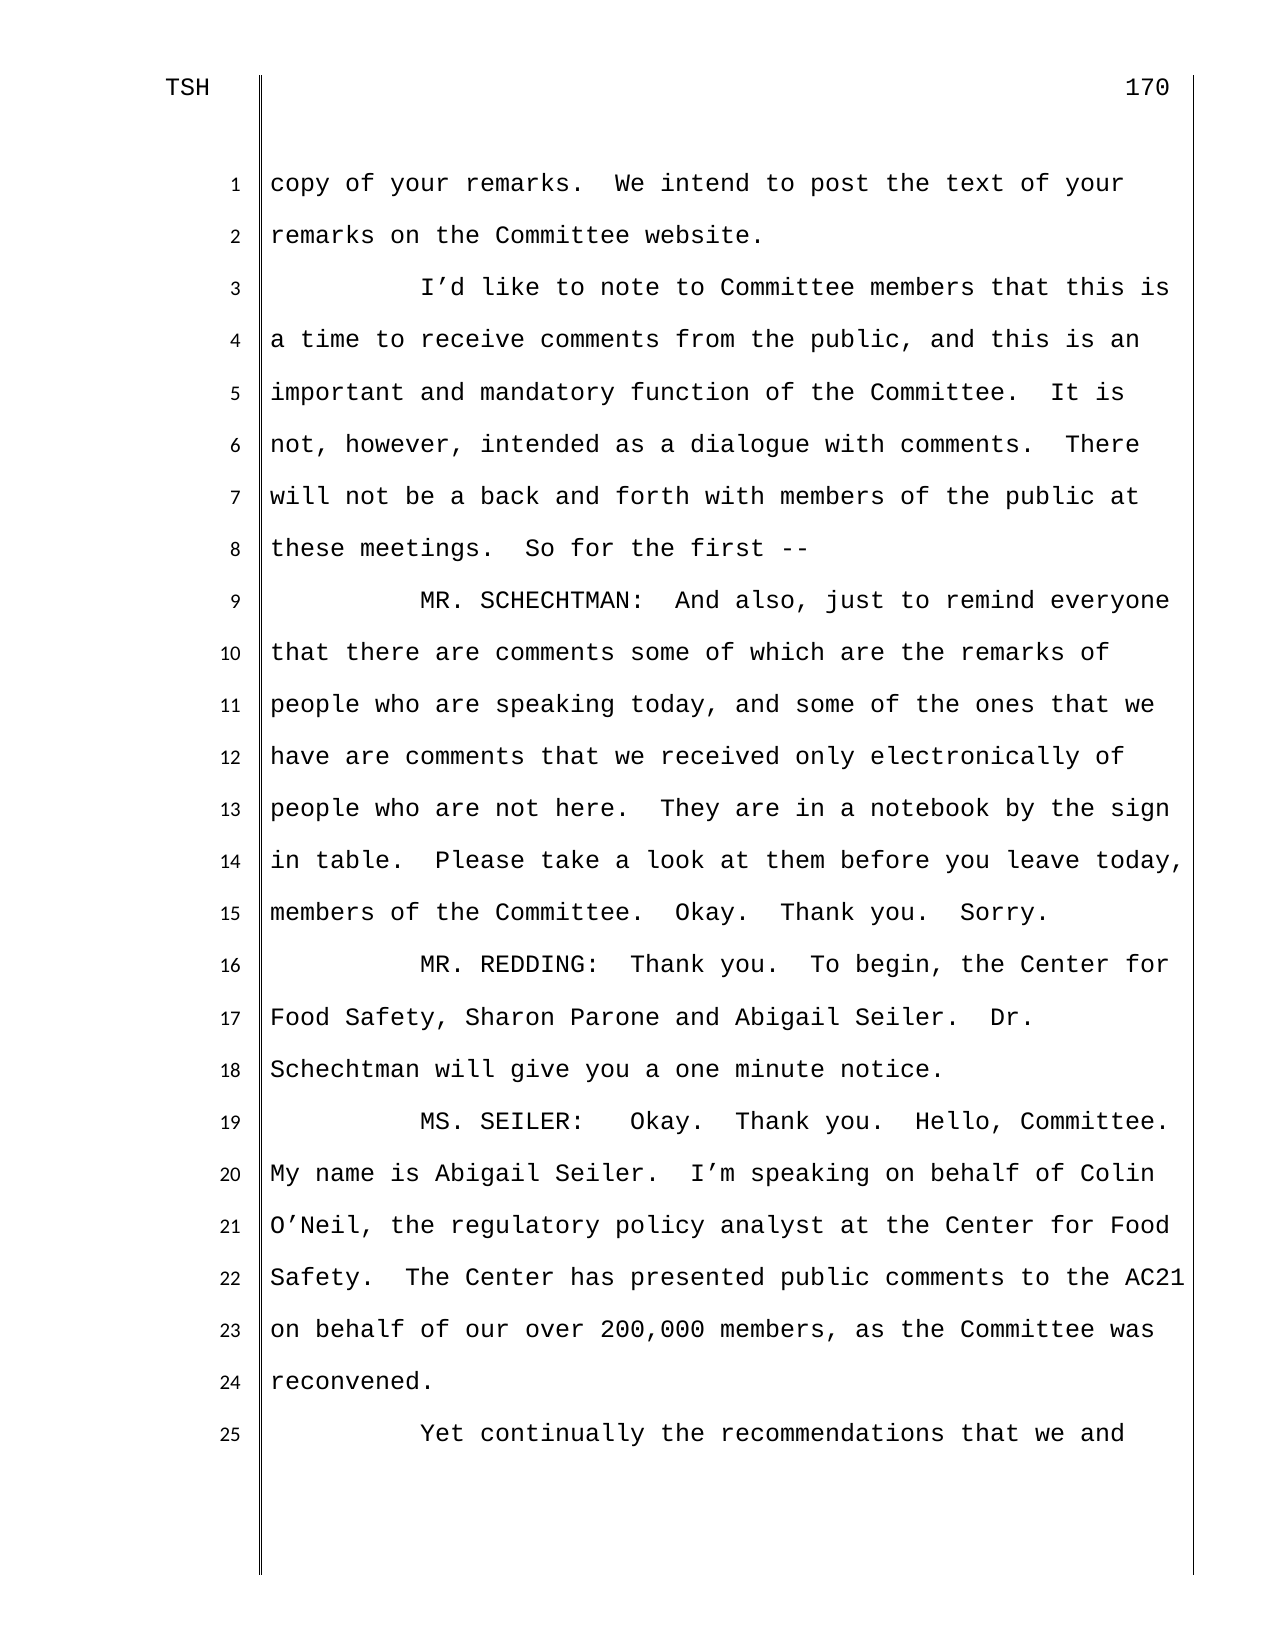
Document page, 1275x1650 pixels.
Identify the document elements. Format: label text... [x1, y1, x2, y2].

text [270, 1400, 1185, 1452]
text MS. SEILER: Okay. Thank you. Hello, Committee. My name is Abigail Seiler. I’m speaking on behalf of Colin O’Neil, the regulatory policy analyst at the Center for Food Safety. The Center has presented public comments to the AC21 on behalf of our over 200,000 members, as the Committee was reconvened. [270, 1087, 1185, 1400]
text MR. REDDING: Thank you. To begin, the Center for Food Safety, Sharon Parone and Abigail Seiler. Dr. Schechtman will give you a one minute notice. [270, 931, 1185, 1087]
text I’d like to note to Committee members that this is a time to receive comments from the public, and this is an important and mandatory function of the Committee. It is not, however, intended as a dialogue with comments. There will not be a back and forth with members of the public at these meetings. So for the first -- [270, 254, 1185, 567]
text MR. SCHECHTMAN: And also, just to remind everyone that there are comments some of which are the remarks of people who are speaking today, and some of the ones that we have are comments that we received only electronically of people who are not here. They are in a notebook by the sign in table. Please take a look at them before you leave today, members of the Committee. Okay. Thank you. Sorry. [270, 567, 1185, 931]
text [270, 150, 1185, 254]
